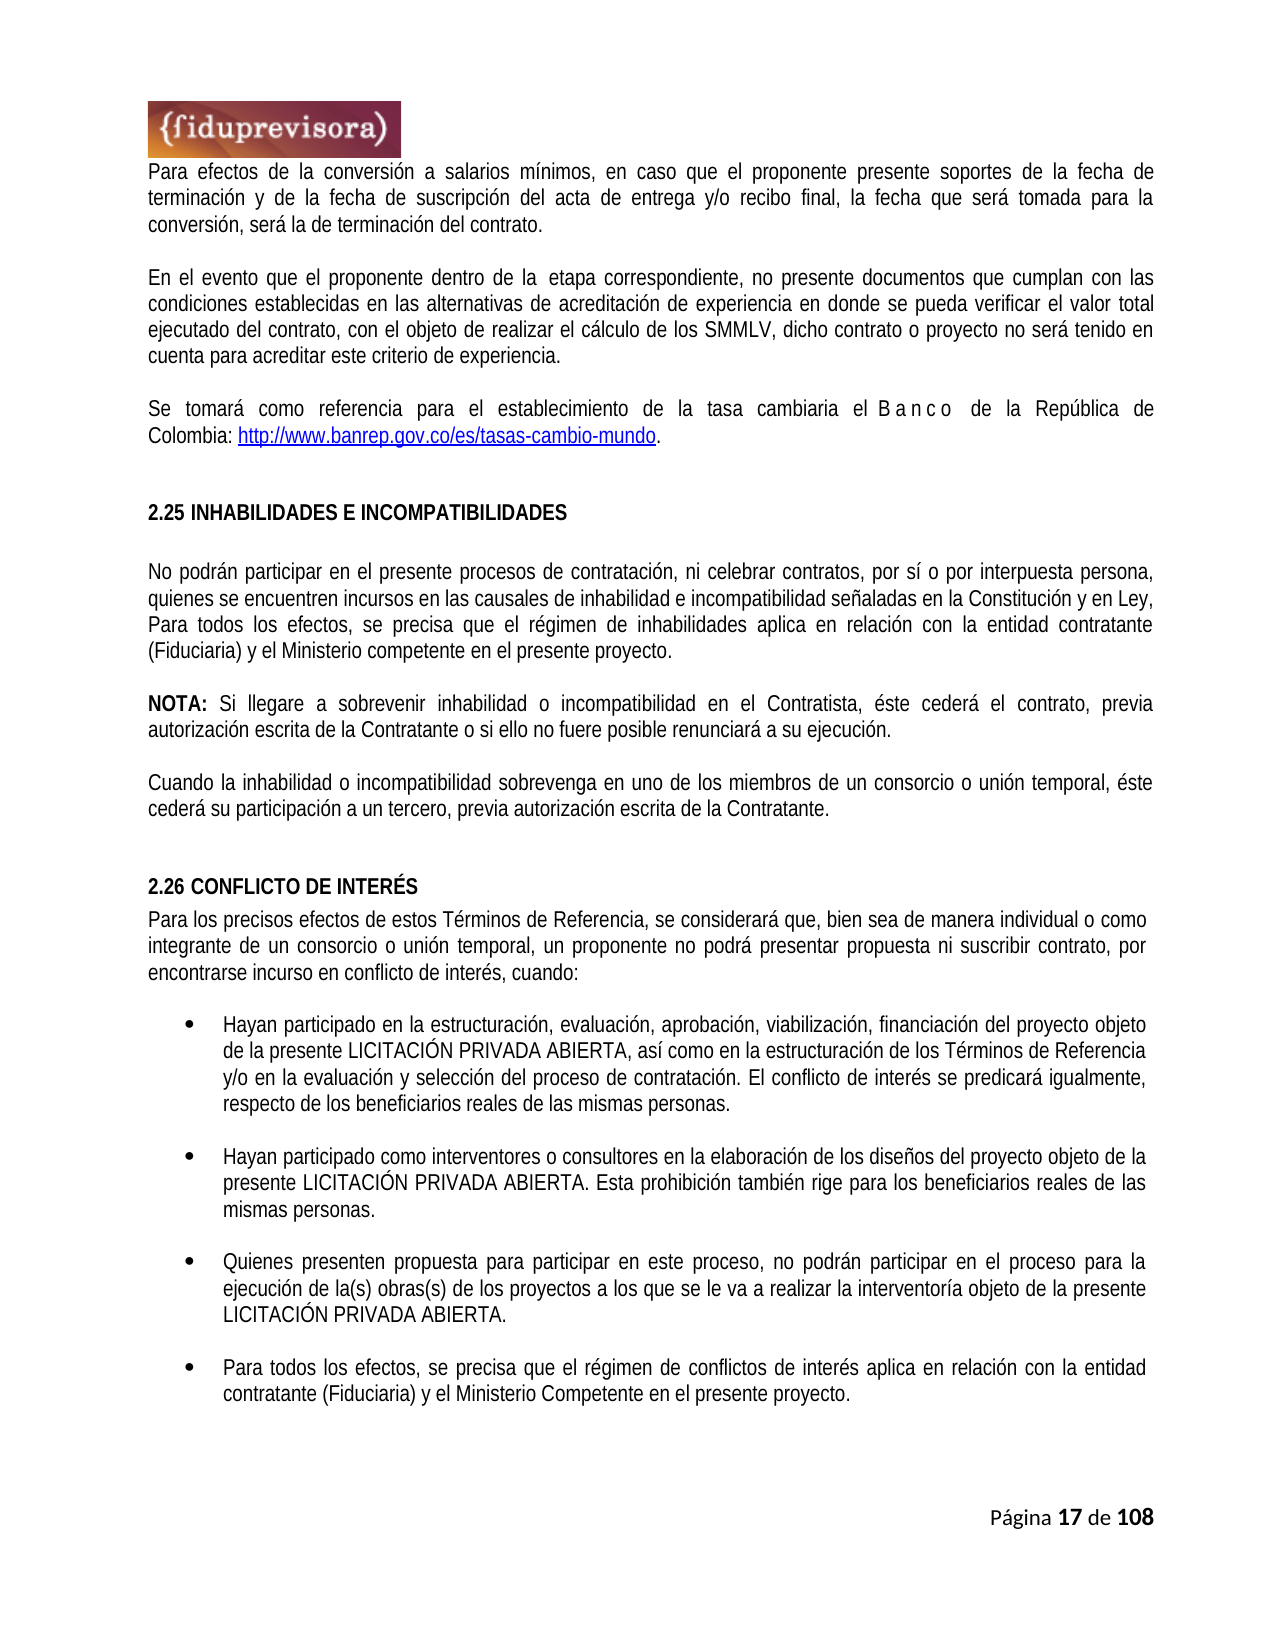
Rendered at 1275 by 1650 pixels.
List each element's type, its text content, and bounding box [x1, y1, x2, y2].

text En el evento que el proponente dentro de la etapa correspondiente, no presente documentos que cumplan con las condiciones establecidas en las alternativas de acreditación de experiencia en donde se pueda verificar el valor total ejecutado del contrato, con el objeto de realizar el cálculo de los SMMLV, dicho contrato o proyecto no será tenido en cuenta para acreditar este criterio de experiencia. [148, 263, 1154, 369]
list Hayan participado como interventores o consultores en la elaboración de los diseños del proyecto objeto de la presente LICITACIÓN PRIVADA ABIERTA. Esta prohibición también rige para los beneficiarios reales de las mismas personas. [185, 1143, 1147, 1222]
text Para efectos de la conversión a salarios mínimos, en caso que el proponente presente soportes de la fecha de terminación y de la fecha de suscripción del acta de entrega y/o recibo final, la fecha que será tomada para la conversión, será la de terminación del contrato. [148, 158, 1154, 237]
list Para todos los efectos, se precisa que el régimen de conflictos de interés aplica en relación con la entidad contratante (Fiduciaria) y el Ministerio Competente en el presente proyecto. [185, 1354, 1147, 1406]
text No podrán participar en el presente procesos de contratación, ni celebrar contratos, por sí o por interpuesta persona, quienes se encuentren incursos en las causales de inhabilidad e incompatibilidad señaladas en la Constitución y en Ley, Para todos los efectos, se precisa que el régimen de inhabilidades aplica en relación con la entidad contratante (Fiduciaria) y el Ministerio competente en el presente proyecto. [148, 558, 1154, 664]
text NOTA: Si llegare a sobrevenir inhabilidad o incompatibilidad en el Contratista, éste cederá el contrato, previa autorización escrita de la Contratante o si ello no fuere posible renunciará a su ejecución. [148, 690, 1154, 743]
list Quienes presenten propuesta para participar en este proceso, no podrán participar en el proceso para la ejecución de la(s) obras(s) de los proyectos a los que se le va a realizar la interventoría objeto de la presente LICITACIÓN PRIVADA ABIERTA. [185, 1248, 1147, 1327]
text Para los precisos efectos de estos Términos de Referencia, se considerará que, bien sea de manera individual o como integrante de un consorcio o unión temporal, un proponente no podrá presentar propuesta ni suscribir contrato, por encontrarse incurso en conflicto de interés, cuando: [148, 906, 1147, 985]
list Hayan participado en la estructuración, evaluación, aprobación, viabilización, financiación del proyecto objeto de la presente LICITACIÓN PRIVADA ABIERTA, así como en la estructuración de los Términos de Referencia y/o en la evaluación y selección del proceso de contratación. El conflicto de interés se predicará igualmente, respecto de los beneficiarios reales de las mismas personas. [185, 1011, 1147, 1117]
text Cuando la inhabilidad o incompatibilidad sobrevenga en uno de los miembros de un consorcio o unión temporal, éste cederá su participación a un tercero, previa autorización escrita de la Contratante. [148, 769, 1154, 822]
subtitle INHABILIDADES E INCOMPATIBILIDADES [148, 499, 1154, 526]
picture [147, 101, 402, 158]
subtitle CONFLICTO DE INTERÉS [148, 873, 1154, 899]
text Se tomará como referencia para el establecimiento de la tasa cambiaria el Banco de la República de Colombia: http://www.banrep.gov.co/es/tasas-cambio-mundo. [148, 395, 1154, 448]
